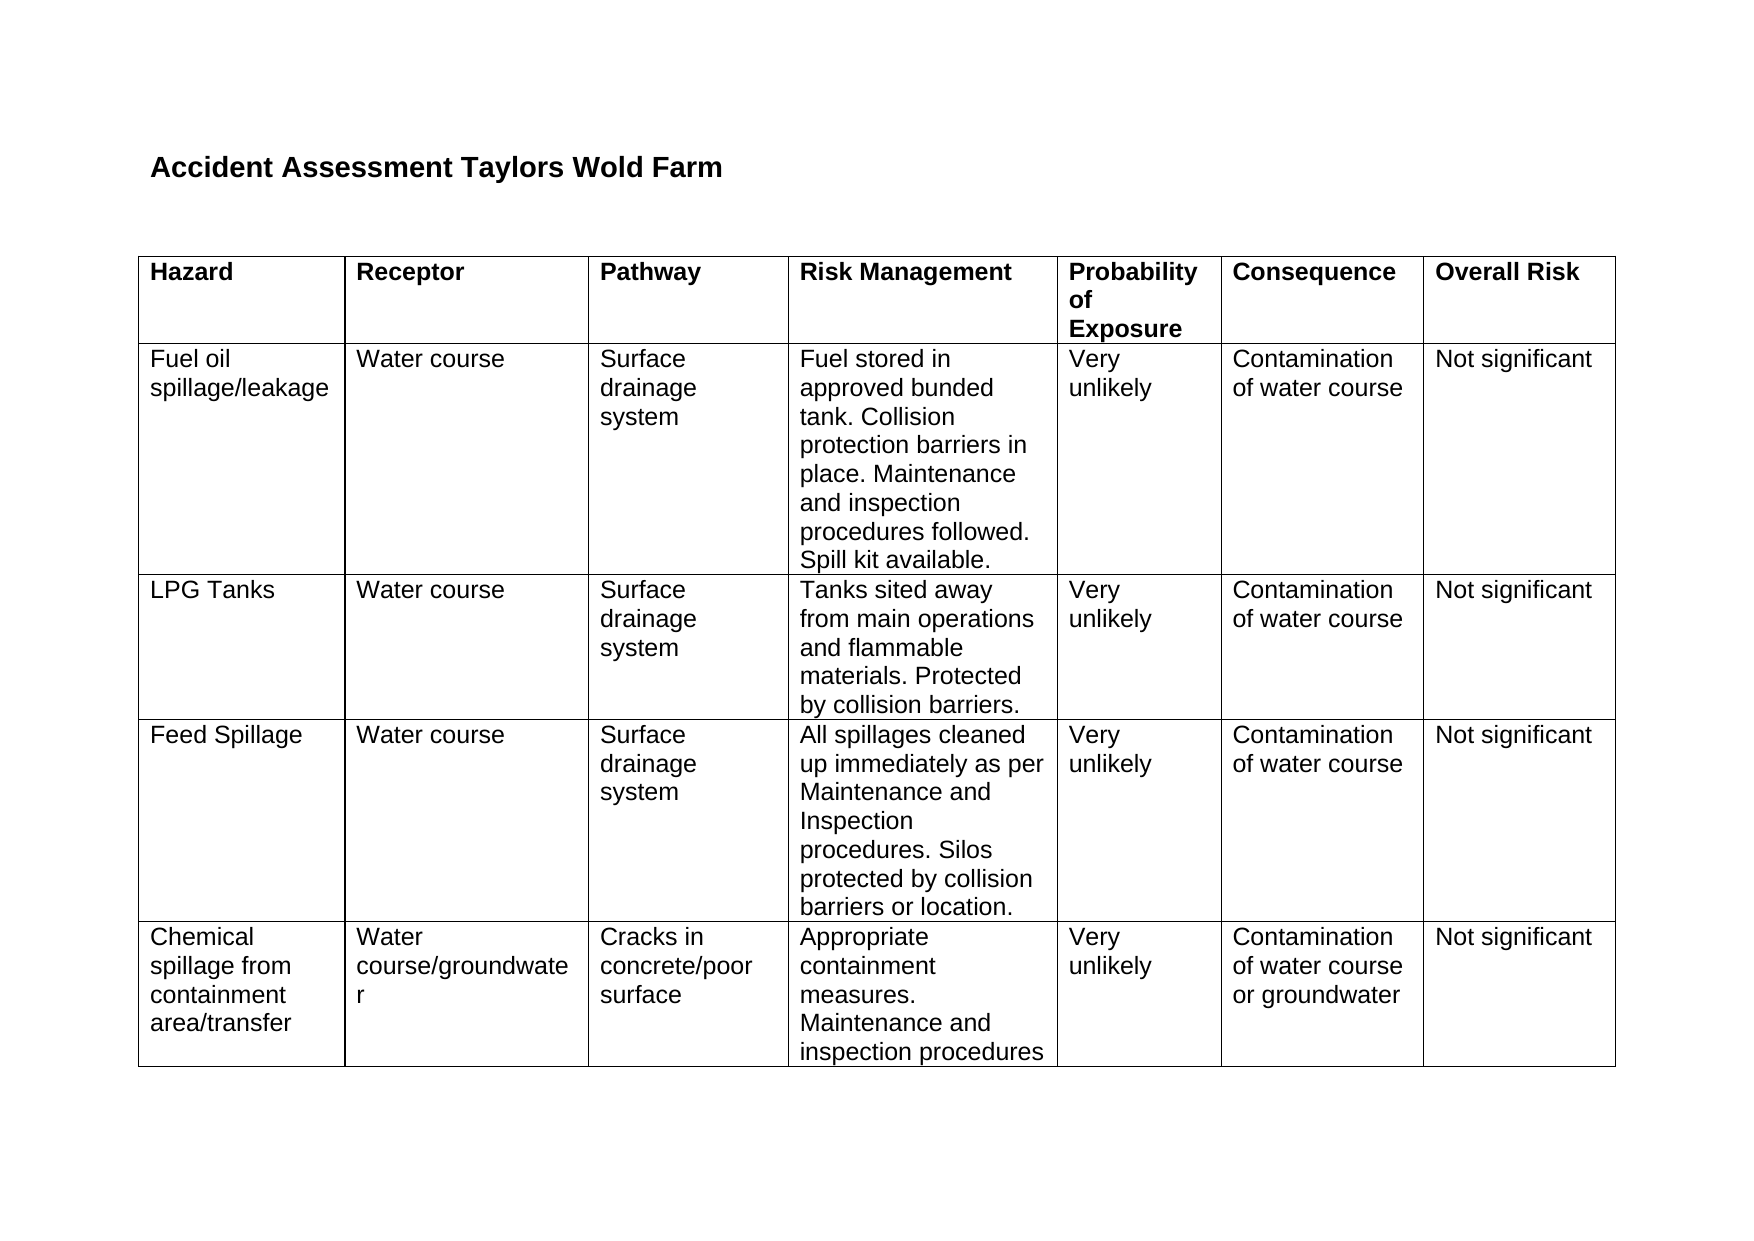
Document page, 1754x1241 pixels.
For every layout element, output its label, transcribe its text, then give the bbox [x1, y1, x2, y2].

table_cell Fuel oil spillage/leakage [139, 344, 344, 574]
table_cell Surface drainage system [589, 575, 788, 719]
table_cell Contamination of water course [1222, 575, 1423, 719]
table_header Pathway [589, 257, 788, 343]
table_cell Not significant [1424, 344, 1615, 574]
table_cell Not significant [1424, 922, 1615, 1066]
table_header Consequence [1222, 257, 1423, 343]
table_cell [139, 922, 344, 1066]
table_header Probability of Exposure [1058, 257, 1221, 343]
table_header Overall Risk [1424, 257, 1615, 343]
table_cell LPG Tanks [139, 575, 344, 719]
table_header Hazard [139, 257, 344, 343]
table_cell Very unlikely [1058, 575, 1221, 719]
table_cell Contamination of water course [1222, 720, 1423, 921]
table_cell Water course [346, 344, 588, 574]
table_cell Not significant [1424, 575, 1615, 719]
text Accident Assessment Taylors Wold Farm [150, 150, 1604, 183]
table_cell Surface drainage system [589, 720, 788, 921]
table_cell Feed Spillage [139, 720, 344, 921]
table_header Receptor [346, 257, 588, 343]
table_cell Water course [346, 575, 588, 719]
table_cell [346, 922, 588, 1066]
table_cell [789, 922, 1057, 1066]
table_cell Contamination of water course [1222, 344, 1423, 574]
table_cell Surface drainage system [589, 344, 788, 574]
table_cell Very unlikely [1058, 344, 1221, 574]
table_cell Tanks sited away from main operations and flammable materials. Protected by collision barriers. [789, 575, 1057, 719]
table_cell Very unlikely [1058, 720, 1221, 921]
table_cell Very unlikely [1058, 922, 1221, 1066]
table_cell Water course [346, 720, 588, 921]
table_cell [589, 922, 788, 1066]
table_cell All spillages cleaned up immediately as per Maintenance and Inspection procedures. Silos protected by collision barriers or location. [789, 720, 1057, 921]
table_header Risk Management [789, 257, 1057, 343]
table_cell Fuel stored in approved bunded tank. Collision protection barriers in place. Maintenance and inspection procedures followed. Spill kit available. [789, 344, 1057, 574]
table_cell Not significant [1424, 720, 1615, 921]
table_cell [1222, 922, 1423, 1066]
